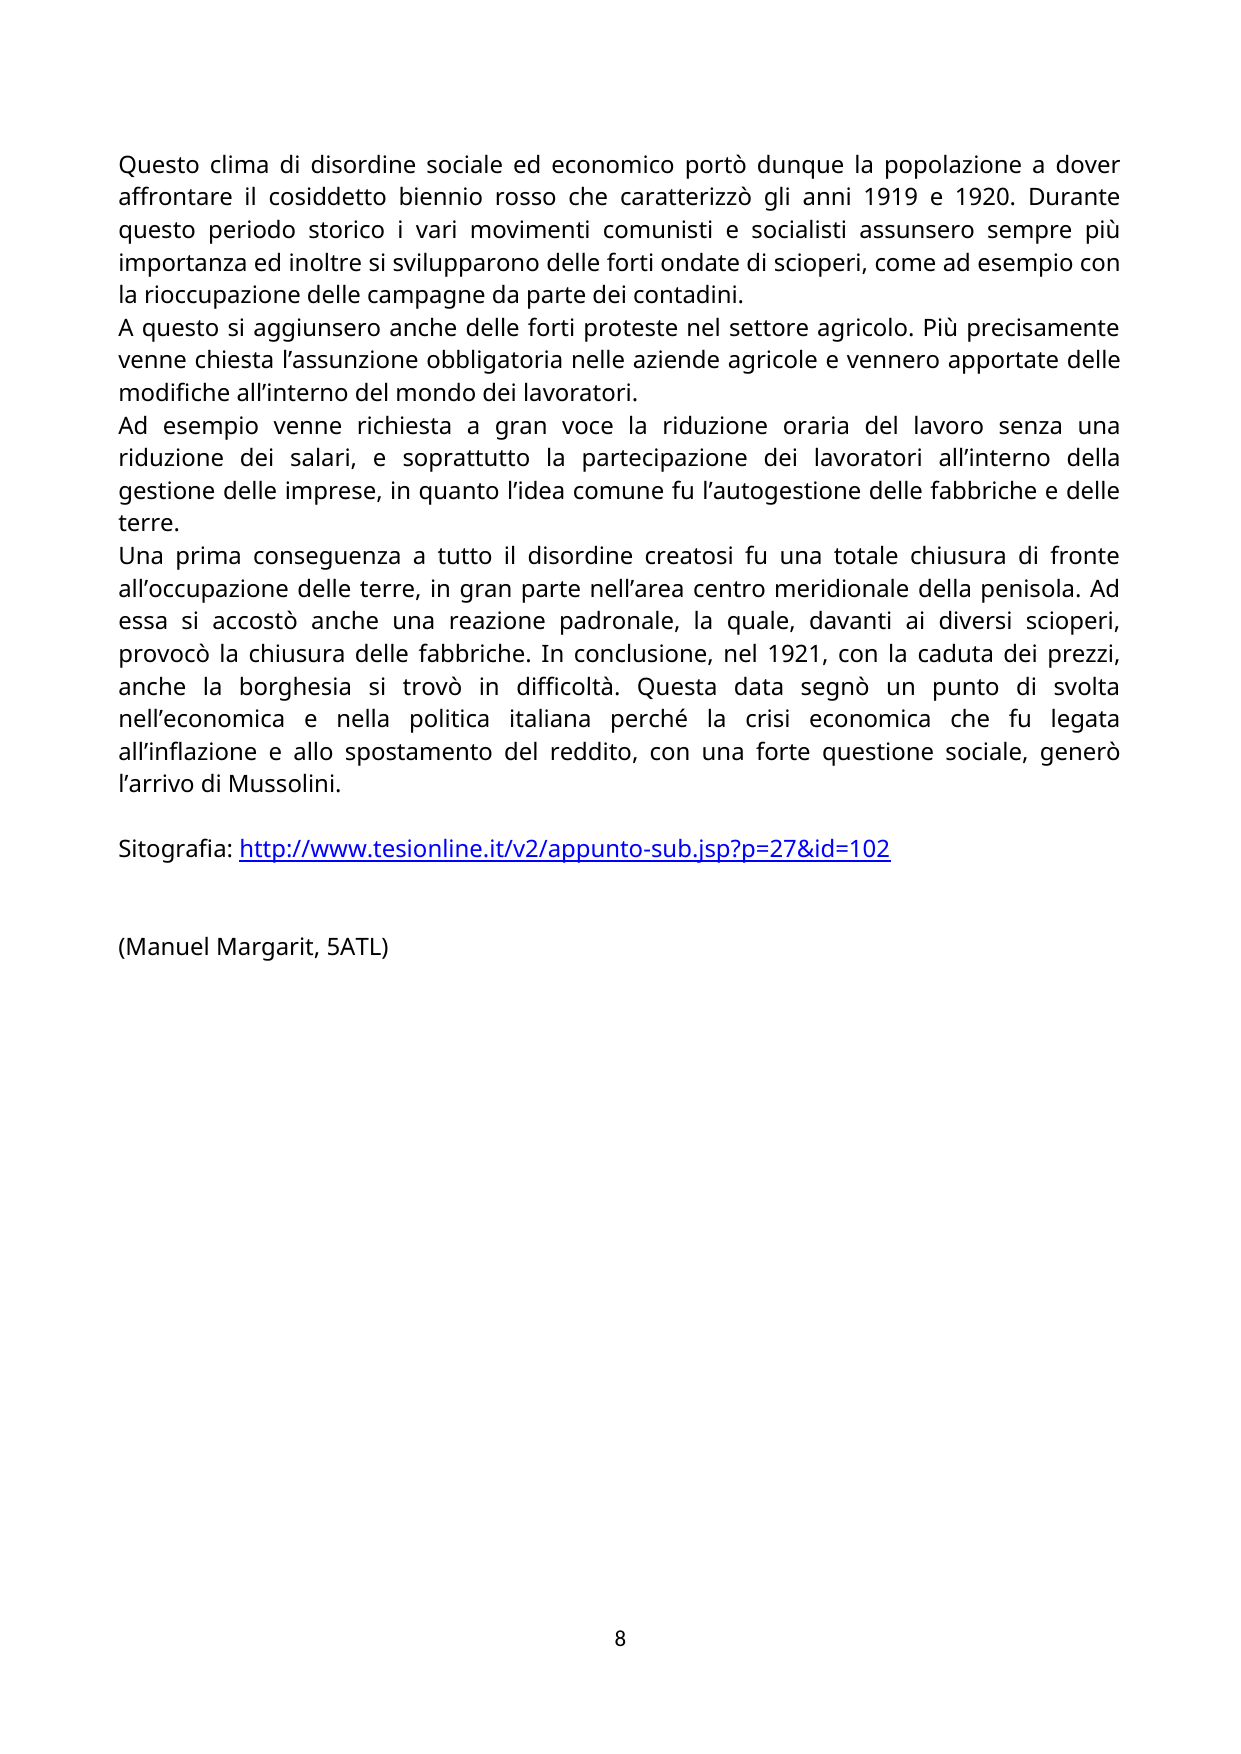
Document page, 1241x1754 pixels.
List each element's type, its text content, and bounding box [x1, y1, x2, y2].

text (Manuel Margarit, 5ATL) [118, 930, 1122, 963]
text Una prima conseguenza a tutto il disordine creatosi fu una totale chiusura di fronte all’occupazione delle terre, in gran parte nell’area centro meridionale della penisola. Ad essa si accostò anche una reazione padronale, la quale, davanti ai diversi scioperi, provocò la chiusura delle fabbriche. In conclusione, nel 1921, con la caduta dei prezzi, anche la borghesia si trovò in difficoltà. Questa data segnò un punto di svolta nell’economica e nella politica italiana perché la crisi economica che fu legata all’inflazione e allo spostamento del reddito, con una forte questione sociale, generò l’arrivo di Mussolini. [118, 539, 1122, 800]
text Ad esempio venne richiesta a gran voce la riduzione oraria del lavoro senza una riduzione dei salari, e soprattutto la partecipazione dei lavoratori all’interno della gestione delle imprese, in quanto l’idea comune fu l’autogestione delle fabbriche e delle terre. [118, 408, 1122, 539]
text A questo si aggiunsero anche delle forti proteste nel settore agricolo. Più precisamente venne chiesta l’assunzione obbligatoria nelle aziende agricole e vennero apportate delle modifiche all’interno del mondo dei lavoratori. [118, 311, 1122, 408]
text Questo clima di disordine sociale ed economico portò dunque la popolazione a dover affrontare il cosiddetto biennio rosso che caratterizzò gli anni 1919 e 1920. Durante questo periodo storico i vari movimenti comunisti e socialisti assunsero sempre più importanza ed inoltre si svilupparono delle forti ondate di scioperi, come ad esempio con la rioccupazione delle campagne da parte dei contadini. [118, 148, 1122, 311]
text Sitografia: http://www.tesionline.it/v2/appunto-sub.jsp?p=27&id=102 [118, 832, 1122, 865]
